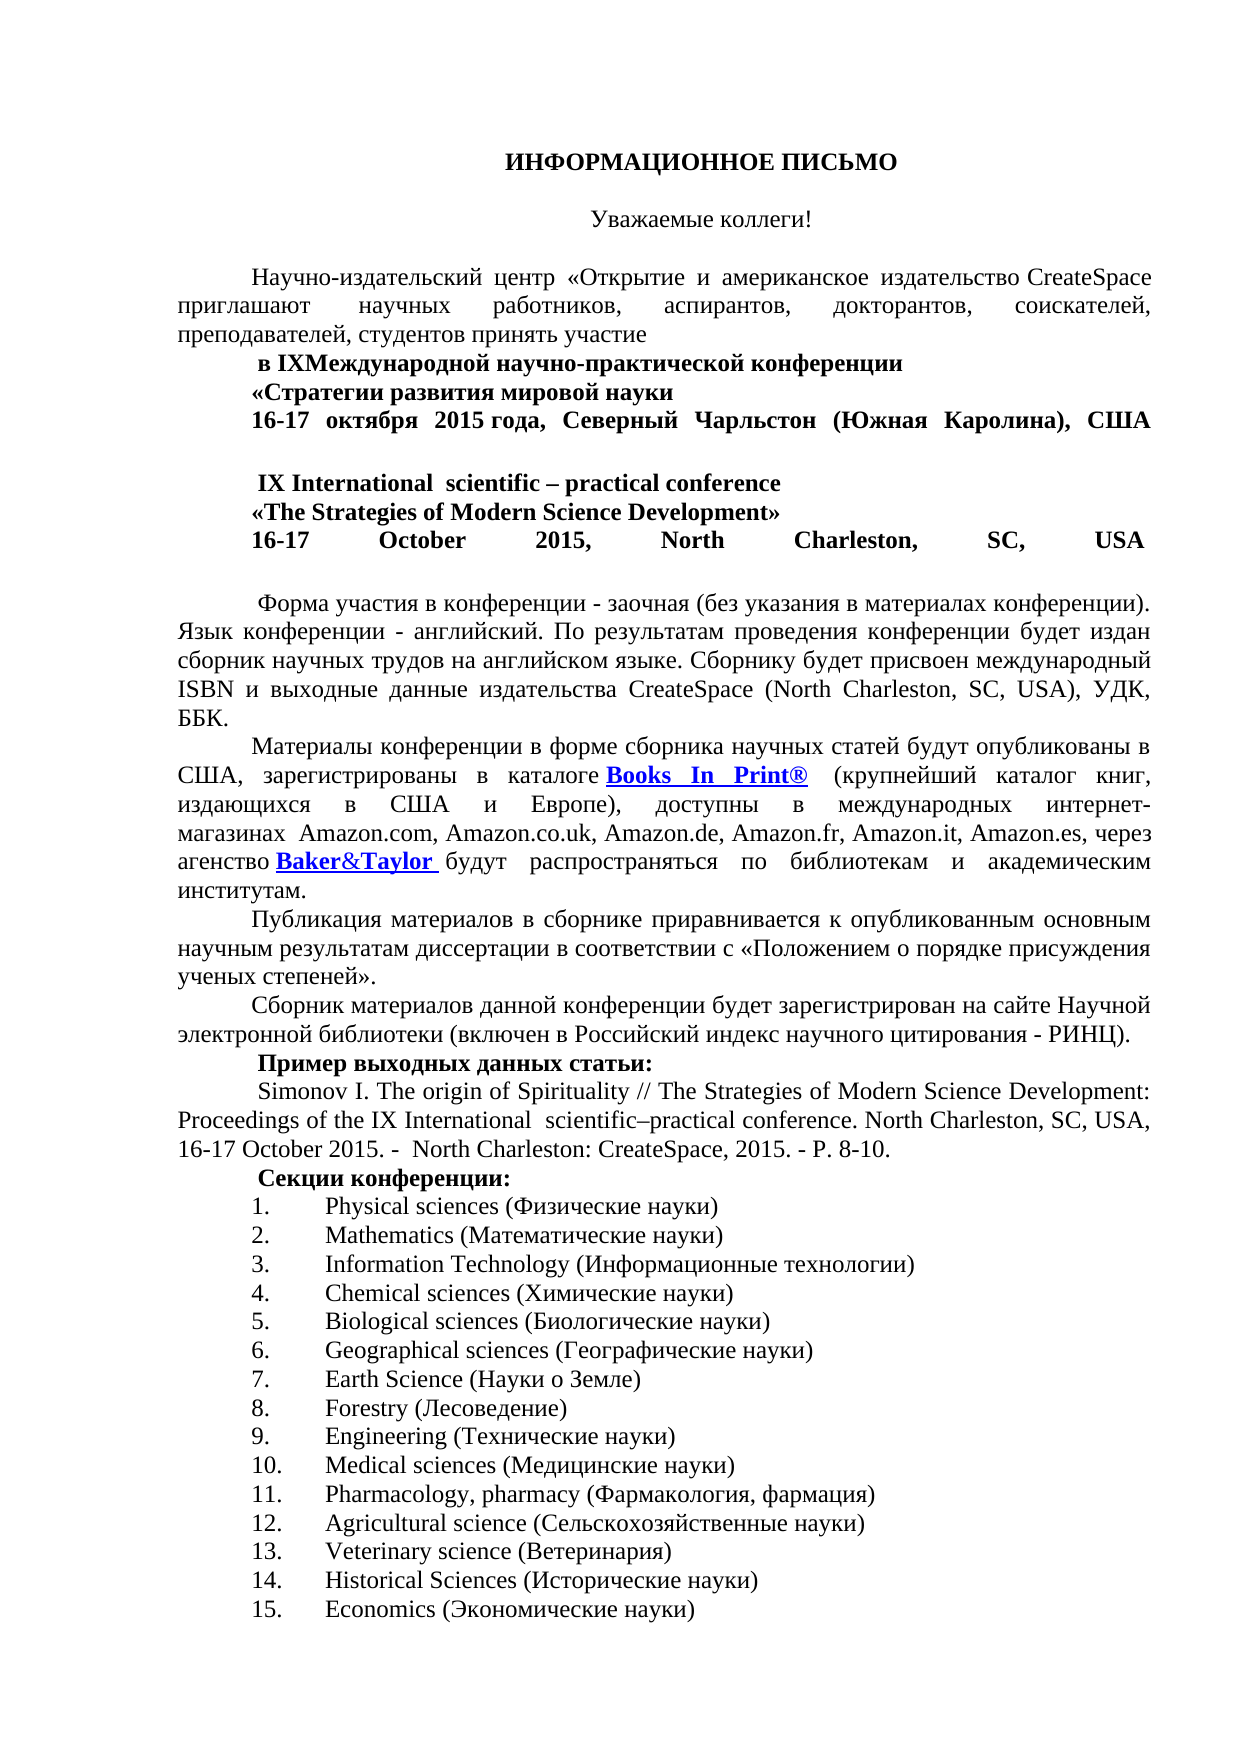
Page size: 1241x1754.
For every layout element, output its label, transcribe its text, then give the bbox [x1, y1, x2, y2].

text Секции конференции: [177, 1163, 1152, 1191]
text Материалы конференции в форме сборника научных статей будут опубликованы в США, зарегистрированы в каталоге Books In Print® (крупнейший каталог книг, издающихся в США и Европе), доступны в международных интернет-магазинах Amazon.com, Amazon.co.uk, Amazon.de, Amazon.fr, Amazon.it, Amazon.es, через агенство Baker&Taylor будут распространяться по библиотекам и академическим институтам. [177, 731, 1152, 904]
text Публикация материалов в сборнике приравнивается к опубликованным основным научным результатам диссертации в соответствии с «Положением о порядке присуждения ученых степеней». [177, 904, 1152, 990]
list Earth Science (Науки о Земле) [177, 1364, 1152, 1393]
text «The Strategies of Modern Science Development» [177, 497, 1152, 525]
list Historical Sciences (Исторические науки) [177, 1565, 1152, 1594]
list Pharmacology, pharmacy (Фармакология, фармация) [177, 1479, 1152, 1508]
list Mathematics (Математические науки) [177, 1220, 1152, 1249]
text 16-17 October 2015, North Charleston, SC, USA [177, 525, 1152, 588]
text 16-17 октября 2015 года, Северный Чарльстон (Южная Каролина), США [177, 406, 1152, 468]
text Форма участия в конференции - заочная (без указания в материалах конференции). Язык конференции - английский. По результатам проведения конференции будет издан сборник научных трудов на английском языке. Сборнику будет присвоен международный ISBN и выходные данные издательства CreateSpace (North Charleston, SC, USA), УДК, ББК. [177, 588, 1152, 731]
text IX International scientific – practical conference [177, 468, 1152, 497]
list Medical sciences (Медицинские науки) [177, 1450, 1152, 1479]
text в IXМеждународной научно-практической конференции [177, 348, 1152, 377]
list Geographical sciences (Географические науки) [177, 1335, 1152, 1364]
text ИНФОРМАЦИОННОЕ ПИСЬМО [177, 147, 1152, 176]
list Physical sciences (Физические науки) [177, 1191, 1152, 1220]
list Forestry (Лесоведение) [177, 1393, 1152, 1421]
list Economics (Экономические науки) [177, 1594, 1152, 1623]
list Engineering (Технические науки) [177, 1421, 1152, 1450]
list Chemical sciences (Химические науки) [177, 1278, 1152, 1306]
list Biological sciences (Биологические науки) [177, 1306, 1152, 1335]
text Simonov I. The origin of Spirituality // The Strategies of Modern Science Development: Proceedings of the IX International scientific–practical conference. North Charleston, SC, USA, 16-17 October 2015. - North Charleston: CreateSpace, 2015. - P. 8-10. [177, 1076, 1152, 1163]
text Научно-издательский центр «Открытие и американское издательство CreateSpace приглашают научных работников, аспирантов, докторантов, соискателей, преподавателей, студентов принять участие [177, 262, 1152, 348]
text Cборник материалов данной конференции будет зарегистрирован на сайте Научной электронной библиотеки (включен в Российский индекс научного цитирования - РИНЦ). [177, 990, 1152, 1048]
list Agricultural science (Сельскохозяйственные науки) [177, 1508, 1152, 1536]
text «Стратегии развития мировой науки [177, 377, 1152, 406]
text Пример выходных данных статьи: [177, 1048, 1152, 1076]
list Veterinary science (Ветеринария) [177, 1536, 1152, 1565]
text Уважаемые коллеги! [177, 204, 1152, 233]
list Information Technology (Информационные технологии) [177, 1249, 1152, 1278]
